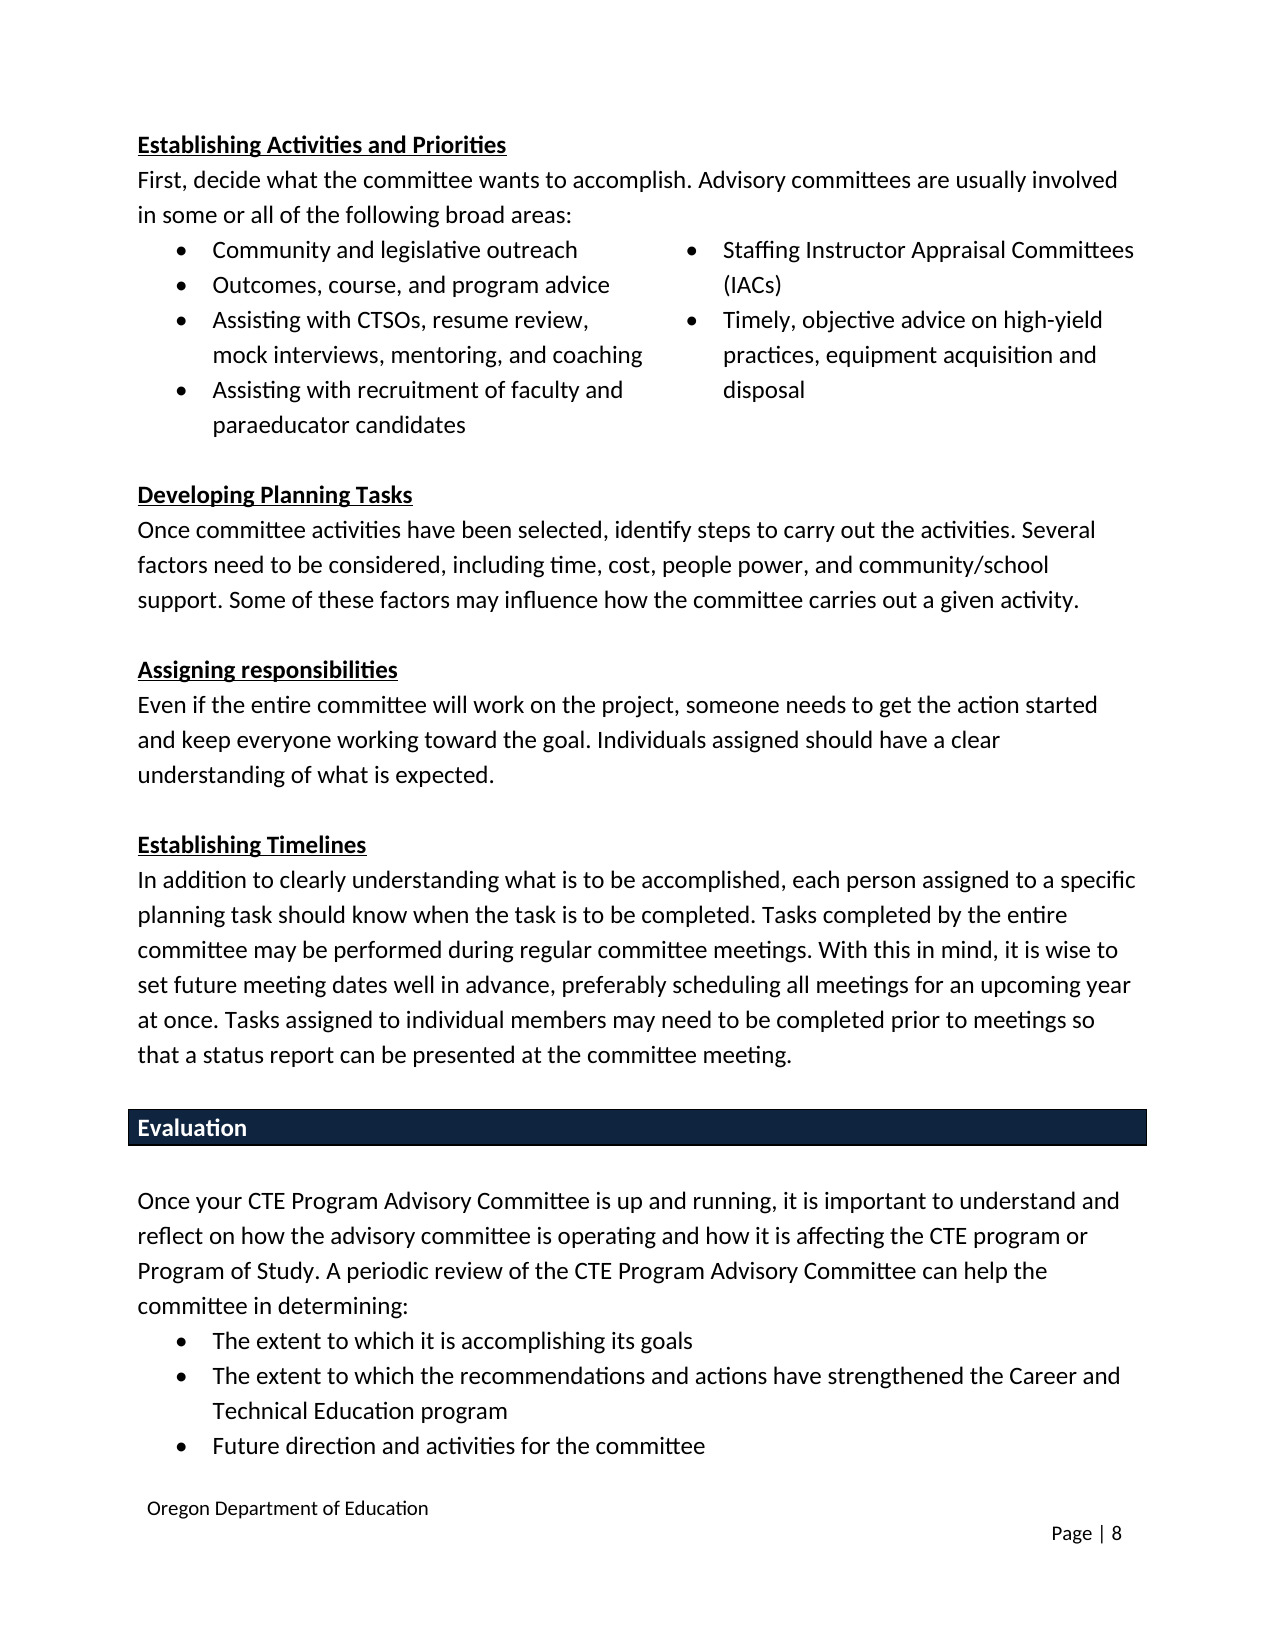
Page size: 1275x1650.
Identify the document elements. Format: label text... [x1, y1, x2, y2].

list The extent to which it is accomplishing its goals [175, 1325, 1008, 1356]
text Establishing Timelines [137, 829, 1137, 859]
text Once your CTE Program Advisory Committee is up and running, it is important to understand and reflect on how the advisory committee is operating and how it is affecting the CTE program or Program of Study. A periodic review of the CTE Program Advisory Committee can help the committee in determining: [137, 1185, 1137, 1321]
list Staffing Instructor Appraisal Committees (IACs) [685, 234, 1137, 299]
list Timely, objective advice on high-yield practices, equipment acquisition and disposal [685, 304, 1137, 404]
list Community and legislative outreach [175, 234, 627, 264]
text Developing Planning Tasks [137, 479, 1137, 509]
subtitle Evaluation [129, 1110, 1146, 1144]
text In addition to clearly understanding what is to be accomplished, each person assigned to a specific planning task should know when the task is to be completed. Tasks completed by the entire committee may be performed during regular committee meetings. With this in mind, it is wise to set future meeting dates well in advance, preferably scheduling all meetings for an upcoming year at once. Tasks assigned to individual members may need to be completed prior to meetings so that a status report can be presented at the committee meeting. [137, 864, 1137, 1069]
list Outcomes, course, and program advice [175, 269, 627, 299]
list Assisting with recruitment of faculty and paraeducator candidates [175, 374, 627, 439]
text Once committee activities have been selected, identify steps to carry out the activities. Several factors need to be considered, including time, cost, people power, and community/school support. Some of these factors may influence how the committee carries out a given activity. [137, 514, 1137, 614]
text Even if the entire committee will work on the project, someone needs to get the action started and keep everyone working toward the goal. Individuals assigned should have a clear understanding of what is expected. [137, 689, 1137, 789]
text First, decide what the committee wants to accomplish. Advisory committees are usually involved in some or all of the following broad areas: [137, 164, 1137, 229]
list Future direction and activities for the committee [175, 1430, 1008, 1461]
text Assigning responsibilities [137, 654, 1137, 684]
text Establishing Activities and Priorities [137, 129, 1137, 159]
list The extent to which the recommendations and actions have strengthened the Career and Technical Education program [175, 1360, 1133, 1426]
list Assisting with CTSOs, resume review, mock interviews, mentoring, and coaching [175, 304, 637, 369]
